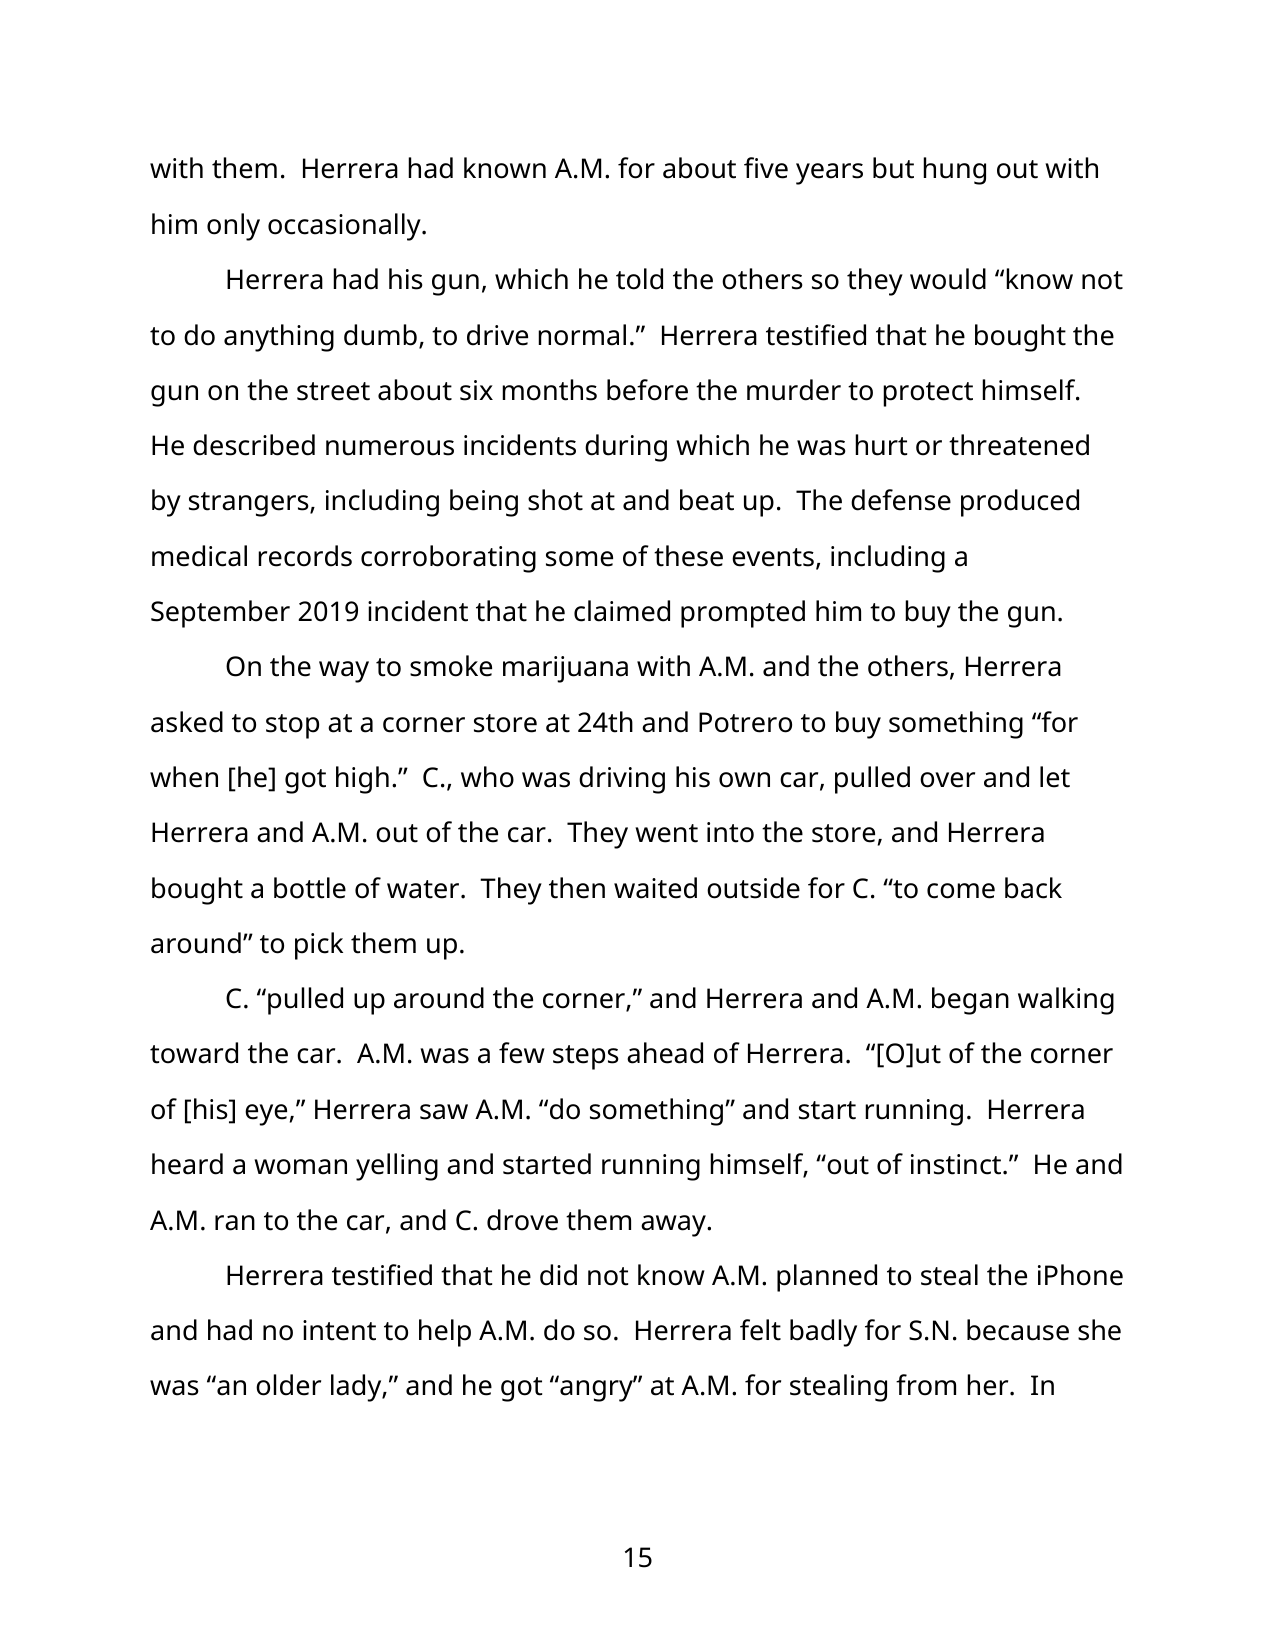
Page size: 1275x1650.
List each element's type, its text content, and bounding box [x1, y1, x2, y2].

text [150, 150, 1125, 242]
text C. “pulled up around the corner,” and Herrera and A.M. began walking toward the car. A.M. was a few steps ahead of Herrera. “[O]ut of the corner of [his] eye,” Herrera saw A.M. “do something” and start running. Herrera heard a woman yelling and started running himself, “out of instinct.” He and A.M. ran to the car, and C. drove them away. [150, 980, 1125, 1238]
text On the way to smoke marijuana with A.M. and the others, Herrera asked to stop at a corner store at 24th and Potrero to buy something “for when [he] got high.” C., who was driving his own car, pulled over and let Herrera and A.M. out of the car. They went into the store, and Herrera bought a bottle of water. They then waited outside for C. “to come back around” to pick them up. [150, 648, 1125, 961]
text Herrera had his gun, which he told the others so they would “know not to do anything dumb, to drive normal.” Herrera testified that he bought the gun on the street about six months before the murder to protect himself. He described numerous incidents during which he was hurt or threatened by strangers, including being shot at and beat up. The defense produced medical records corroborating some of these events, including a September 2019 incident that he claimed prompted him to buy the gun. [150, 261, 1125, 629]
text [150, 1256, 1125, 1404]
